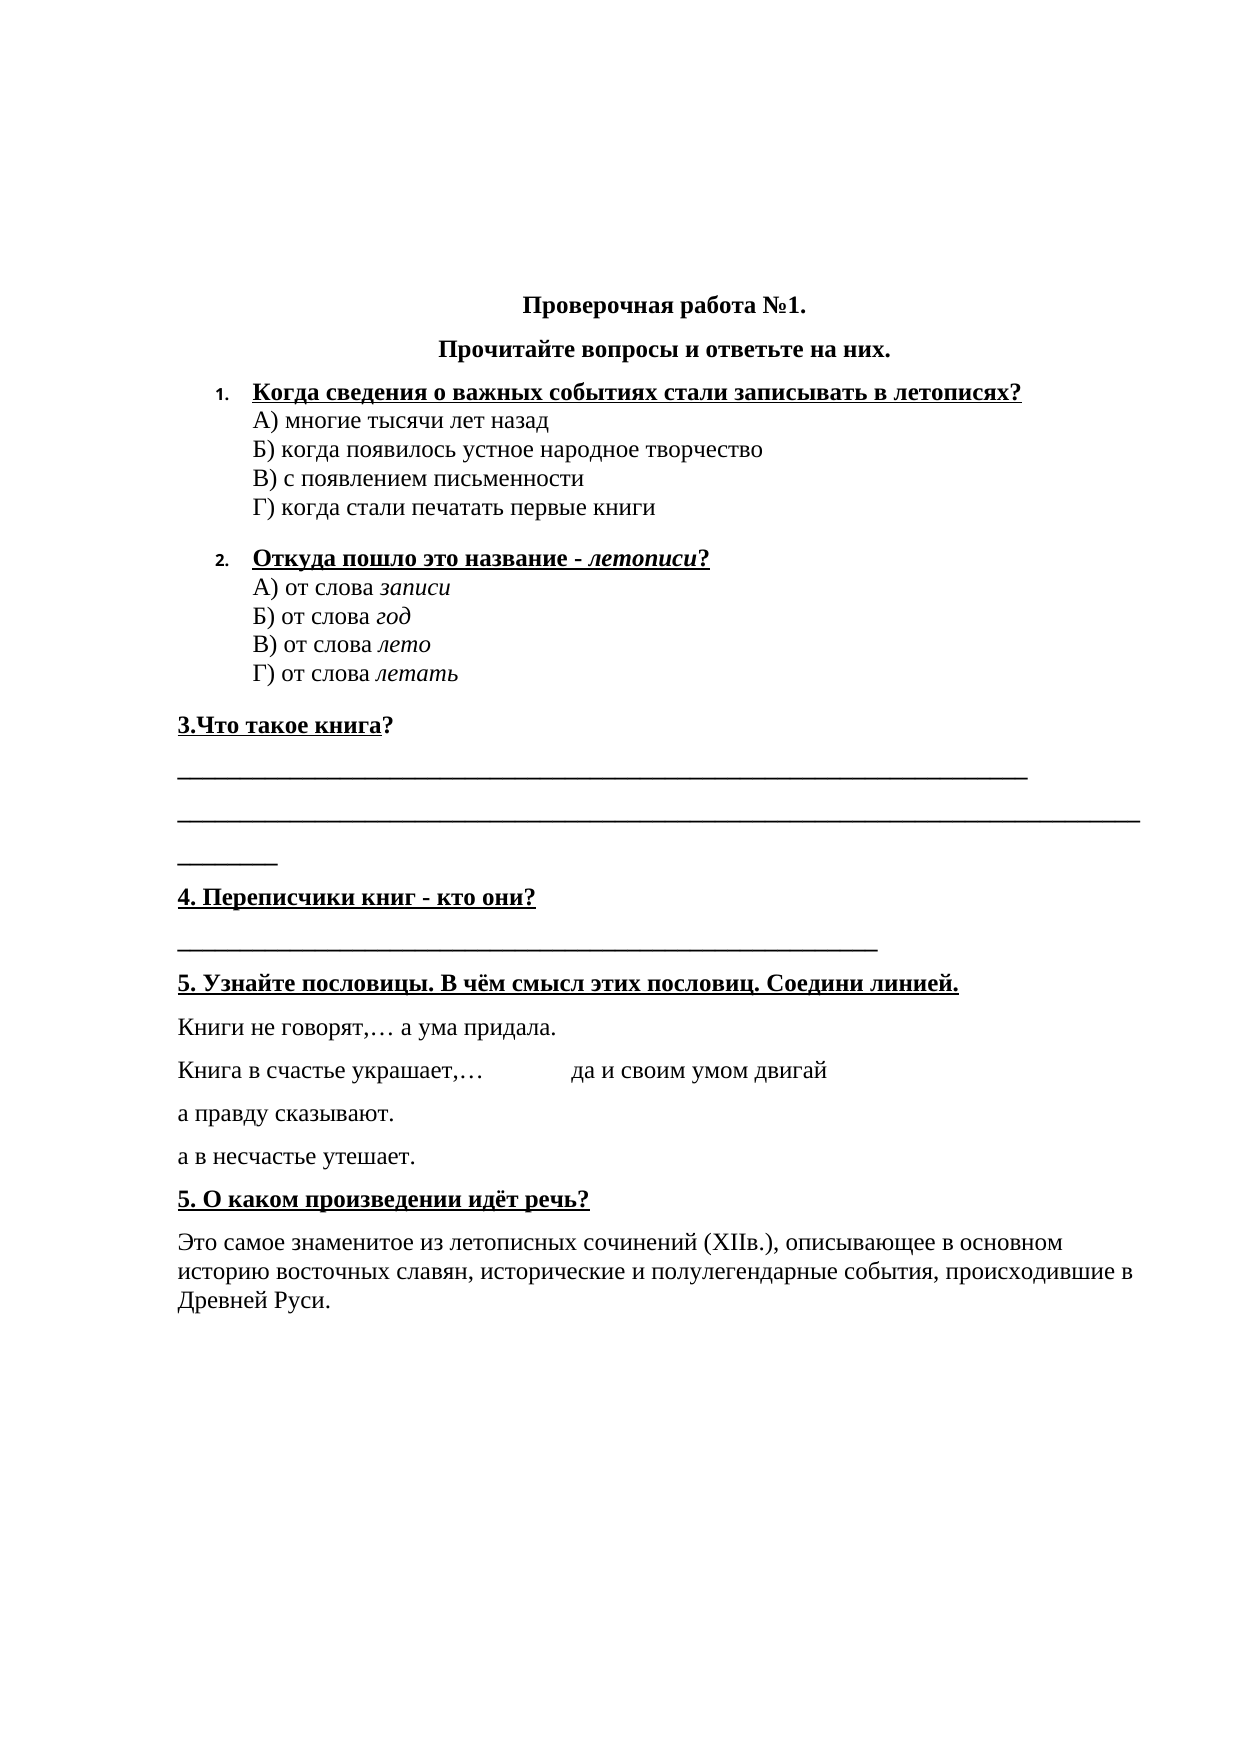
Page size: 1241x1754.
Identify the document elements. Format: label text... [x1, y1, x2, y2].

text В) с появлением письменности [252, 463, 1152, 492]
list Откуда пошло это название - летописи? [215, 543, 1152, 572]
text Г) когда стали печатать первые книги [252, 492, 1152, 521]
text А) от слова записи [252, 572, 1152, 601]
text 3.Что такое книга?____________________________________________________________________ [177, 710, 1152, 782]
text Прочитайте вопросы и ответьте на них. [177, 334, 1152, 362]
text Г) от слова летать [252, 658, 1152, 687]
text В) от слова лето [252, 629, 1152, 658]
text Это самое знаменитое из летописных сочинений (XIIв.), описывающее в основном историю восточных славян, исторические и полулегендарные события, происходившие в Древней Руси. [177, 1227, 1152, 1313]
text Книга в счастье украшает,… да и своим умом двигай [177, 1055, 1152, 1083]
text 5. Узнайте пословицы. В чём смысл этих пословиц. Соедини линией. [177, 968, 1152, 997]
text Книги не говорят,… а ума придала. [177, 1012, 1152, 1040]
text 5. О каком произведении идёт речь? [177, 1184, 1152, 1213]
list Когда сведения о важных событиях стали записывать в летописях? [215, 377, 1152, 406]
text Б) когда появилось устное народное творчество [252, 434, 1152, 463]
text Проверочная работа №1. [177, 291, 1152, 319]
text А) многие тысячи лет назад [252, 406, 1152, 434]
text 4. Переписчики книг - кто они? ________________________________________________________ [177, 882, 1152, 954]
text а правду сказывают. [177, 1098, 1152, 1127]
text Б) от слова год [252, 601, 1152, 629]
text а в несчастье утешает. [177, 1141, 1152, 1170]
text _____________________________________________________________________________________ [177, 796, 1152, 868]
